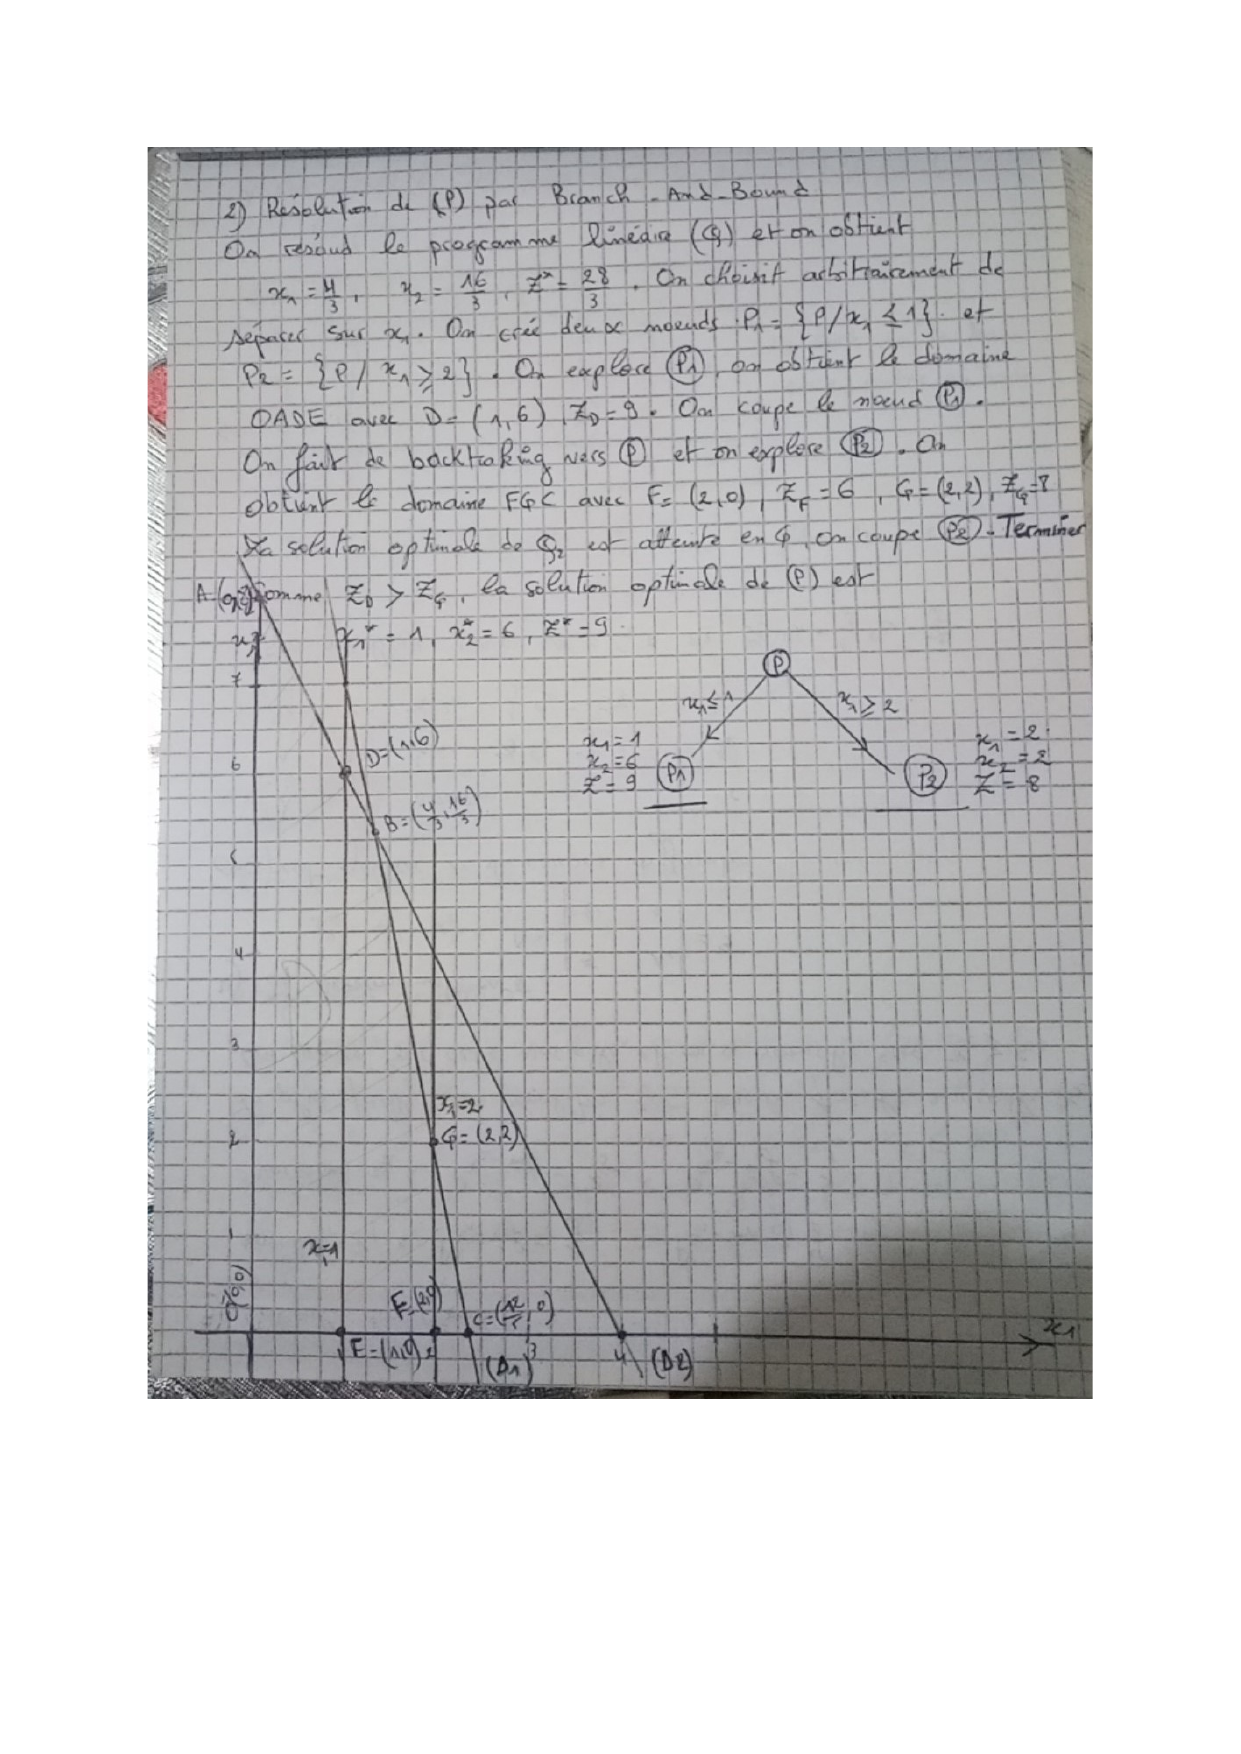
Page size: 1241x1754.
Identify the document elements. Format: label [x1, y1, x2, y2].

picture [147, 147, 1093, 1399]
